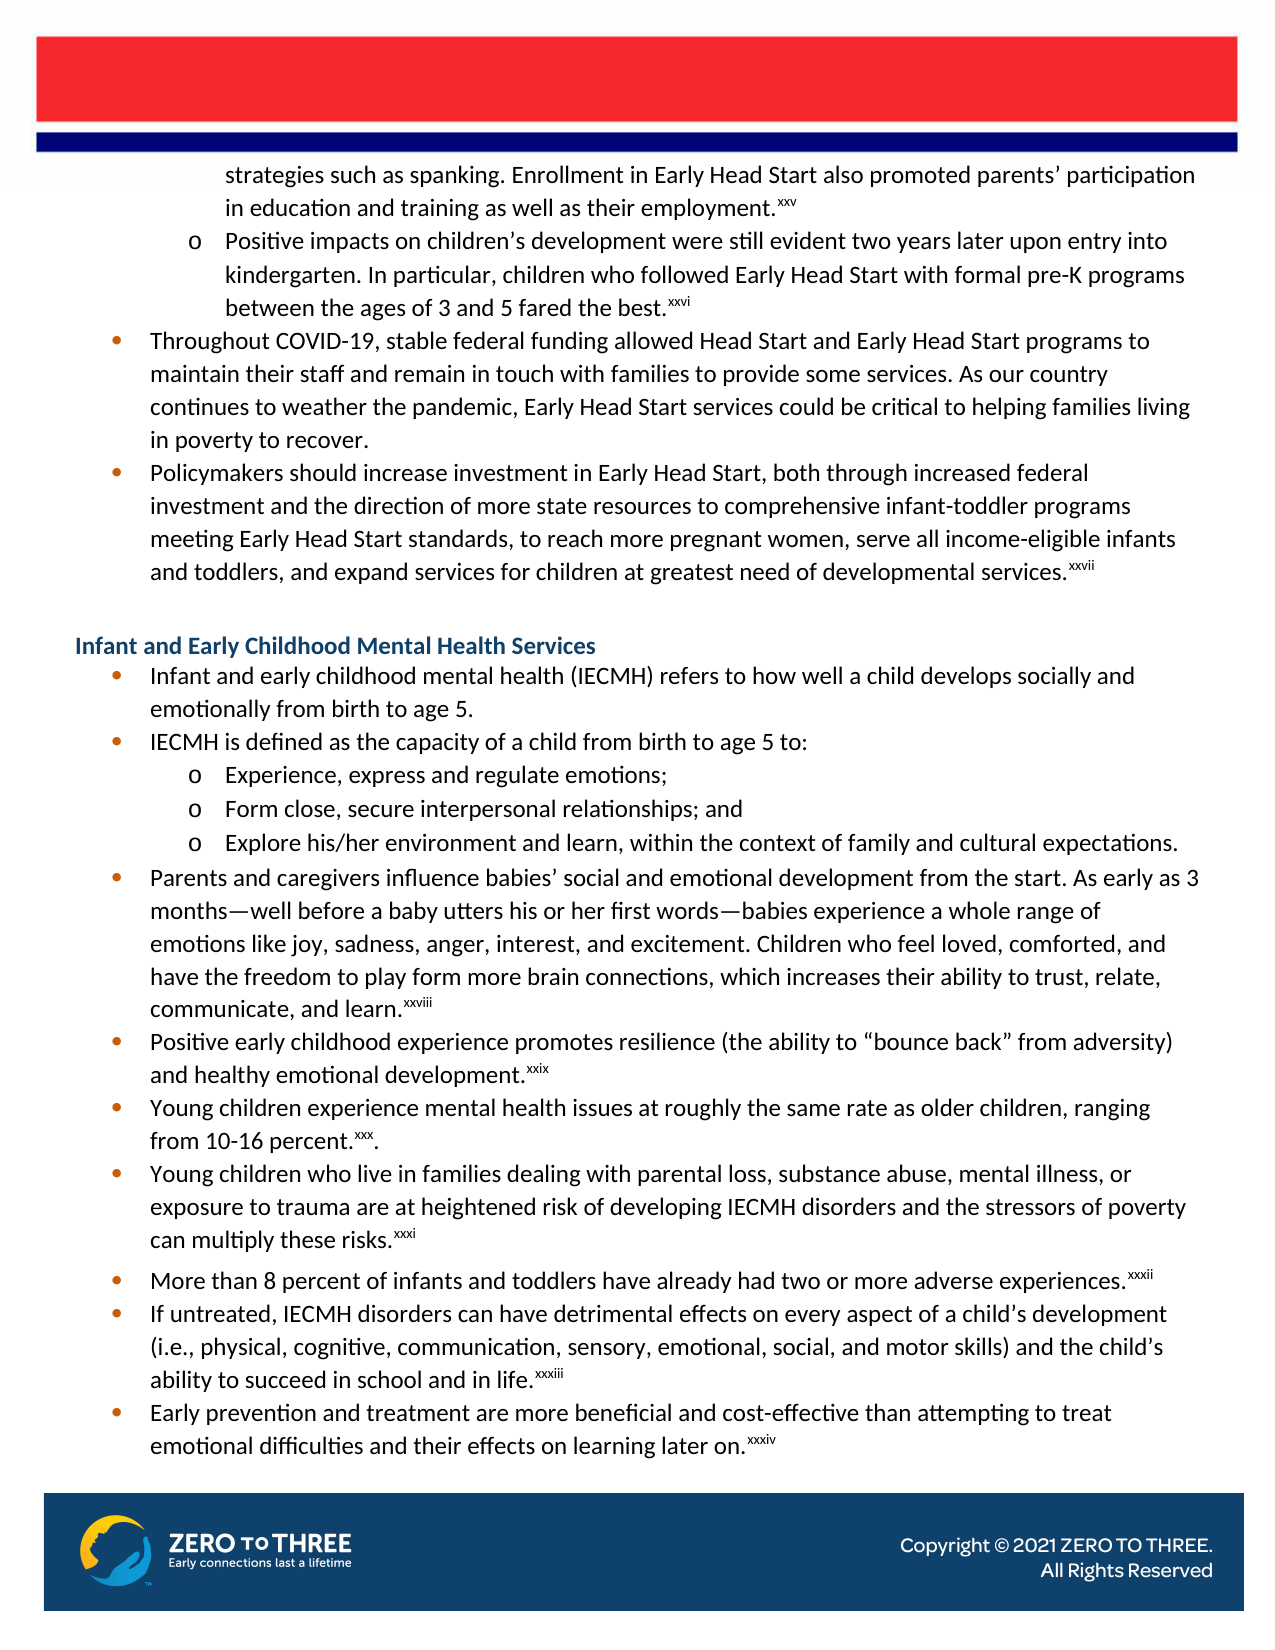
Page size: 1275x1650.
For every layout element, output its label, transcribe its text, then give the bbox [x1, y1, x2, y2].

list More than 8 percent of infants and toddlers have already had two or more adverse experiences. [112, 1265, 1200, 1296]
list Young children experience mental health issues at roughly the same rate as older children, ranging from 10-16 percent.. [112, 1092, 1200, 1156]
list Infant and early childhood mental health (IECMH) refers to how well a child develops socially and emotionally from birth to age 5. [112, 660, 1200, 724]
list Positive impacts on children’s development were still evident two years later upon entry into kindergarten. In particular, children who followed Early Head Start with formal pre-K programs between the ages of 3 and 5 fared the best. [187, 225, 1200, 323]
list IECMH is defined as the capacity of a child from birth to age 5 to: [112, 726, 1200, 757]
picture [43, 1493, 1244, 1611]
list Early prevention and treatment are more beneficial and cost-effective than attempting to treat emotional difficulties and their effects on learning later on. [112, 1397, 1200, 1460]
list Parents and caregivers influence babies’ social and emotional development from the start. As early as 3 months—well before a baby utters his or her first words—babies experience a whole range of emotions like joy, sadness, anger, interest, and excitement. Children who feel loved, comforted, and have the freedom to play form more brain connections, which increases their ability to trust, relate, communicate, and learn. [112, 862, 1200, 1024]
picture [0, 0, 1275, 188]
list Positive early childhood experience promotes resilience (the ability to “bounce back” from adversity) and healthy emotional development. [112, 1026, 1200, 1090]
subtitle Infant and Early Childhood Mental Health Services [75, 630, 1200, 660]
list Policymakers should increase investment in Early Head Start, both through increased federal investment and the direction of more state resources to comprehensive infant-toddler programs meeting Early Head Start standards, to reach more pregnant women, serve all income-eligible infants and toddlers, and expand services for children at greatest need of developmental services. [112, 457, 1200, 586]
list If untreated, IECMH disorders can have detrimental effects on every aspect of a child’s development (i.e., physical, cognitive, communication, sensory, emotional, social, and motor skills) and the child’s ability to succeed in school and in life. [112, 1298, 1200, 1394]
list Experience, express and regulate emotions; [187, 759, 1200, 791]
list Form close, secure interpersonal relationships; and [187, 793, 1200, 825]
list Explore his/her environment and learn, within the context of family and cultural expectations. [187, 828, 1200, 859]
list Throughout COVID-19, stable federal funding allowed Head Start and Early Head Start programs to maintain their staff and remain in touch with families to provide some services. As our country continues to weather the pandemic, Early Head Start services could be critical to helping families living in poverty to recover. [112, 325, 1200, 454]
list Young children who live in families dealing with parental loss, substance abuse, mental illness, or exposure to trauma are at heightened risk of developing IECMH disorders and the stressors of poverty can multiply these risks. [112, 1158, 1200, 1254]
